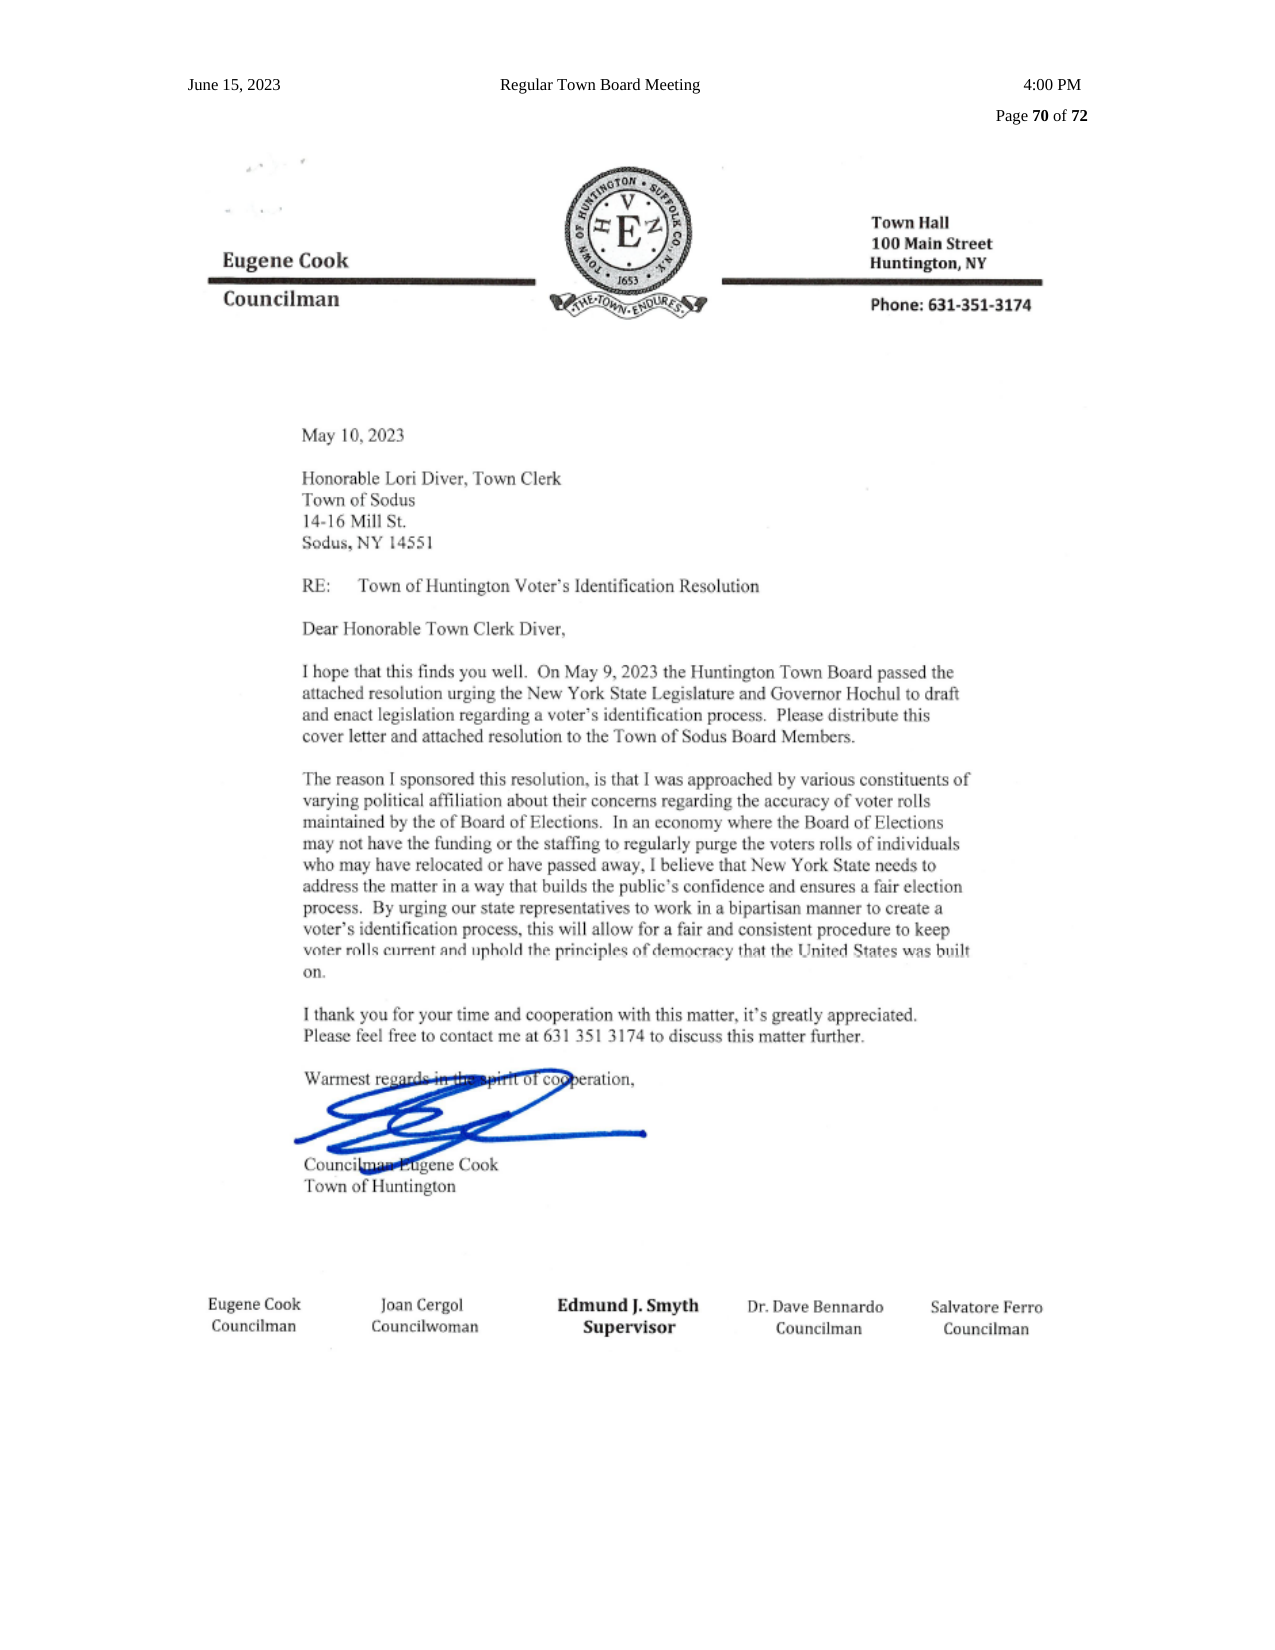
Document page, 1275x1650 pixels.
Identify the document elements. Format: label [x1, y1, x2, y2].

picture [187, 152, 1088, 1352]
